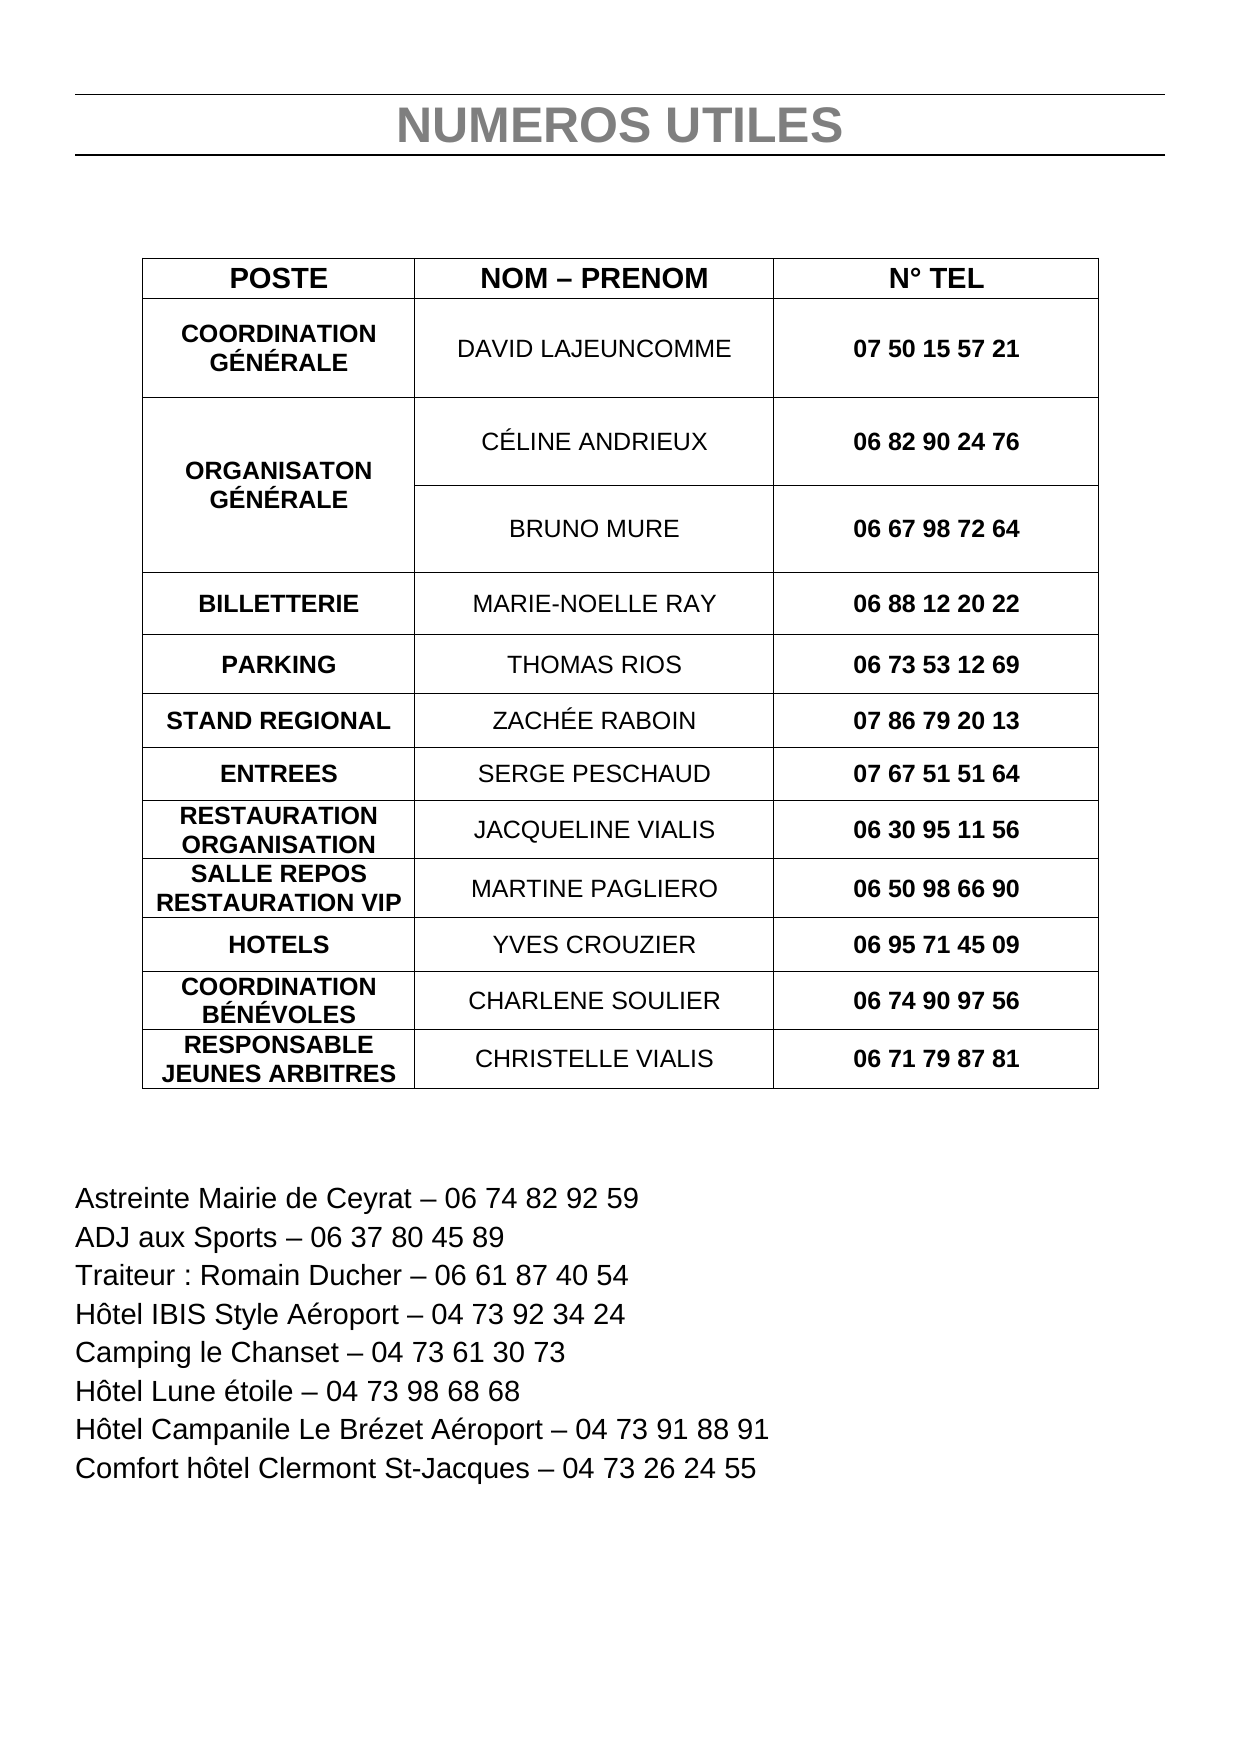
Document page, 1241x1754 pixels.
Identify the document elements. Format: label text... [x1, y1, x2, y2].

table_cell YVES CROUZIER [415, 918, 773, 971]
text Camping le Chanset – 04 73 61 30 73 [75, 1335, 1165, 1369]
table_cell 06 74 90 97 56 [774, 972, 1098, 1029]
table_cell SALLE REPOS RESTAURATION VIP [143, 859, 414, 917]
table_cell 07 50 15 57 21 [774, 299, 1098, 397]
table_cell ORGANISATON GÉNÉRALE [143, 398, 414, 572]
table_cell RESPONSABLE JEUNES ARBITRES [143, 1030, 414, 1088]
text ADJ aux Sports – 06 37 80 45 89 [75, 1219, 1165, 1253]
table_header N° TEL [774, 259, 1098, 298]
table_cell PARKING [143, 635, 414, 693]
table_cell COORDINATION GÉNÉRALE [143, 299, 414, 397]
table_cell JACQUELINE VIALIS [415, 801, 773, 858]
table_cell HOTELS [143, 918, 414, 971]
table_cell CHARLENE SOULIER [415, 972, 773, 1029]
text NUMEROS UTILES [75, 95, 1165, 154]
table_header POSTE [143, 259, 414, 298]
table_cell CHRISTELLE VIALIS [415, 1030, 773, 1088]
table_cell THOMAS RIOS [415, 635, 773, 693]
text Comfort hôtel Clermont St-Jacques – 04 73 26 24 55 [75, 1451, 1165, 1484]
text Hôtel Lune étoile – 04 73 98 68 68 [75, 1374, 1165, 1407]
table_cell RESTAURATION ORGANISATION [143, 801, 414, 858]
table_cell 06 50 98 66 90 [774, 859, 1098, 917]
table_cell 07 86 79 20 13 [774, 694, 1098, 747]
table_cell 06 95 71 45 09 [774, 918, 1098, 971]
table_cell MARIE-NOELLE RAY [415, 573, 773, 634]
table_cell COORDINATION BÉNÉVOLES [143, 972, 414, 1029]
text Hôtel Campanile Le Brézet Aéroport – 04 73 91 88 91 [75, 1412, 1165, 1446]
text Astreinte Mairie de Ceyrat – 06 74 82 92 59 [75, 1181, 1165, 1214]
table_header NOM – PRENOM [415, 259, 773, 298]
table_cell BRUNO MURE [415, 486, 773, 572]
table_cell BILLETTERIE [143, 573, 414, 634]
table_cell 06 73 53 12 69 [774, 635, 1098, 693]
table_cell DAVID LAJEUNCOMME [415, 299, 773, 397]
table_cell ZACHÉE RABOIN [415, 694, 773, 747]
table_cell ENTREES [143, 748, 414, 800]
table_cell 06 82 90 24 76 [774, 398, 1098, 484]
table_cell MARTINE PAGLIERO [415, 859, 773, 917]
table_cell 06 67 98 72 64 [774, 486, 1098, 572]
table_cell 07 67 51 51 64 [774, 748, 1098, 800]
text Traiteur : Romain Ducher – 06 61 87 40 54 [75, 1258, 1165, 1292]
table_cell SERGE PESCHAUD [415, 748, 773, 800]
text Hôtel IBIS Style Aéroport – 04 73 92 34 24 [75, 1297, 1165, 1330]
table_cell 06 30 95 11 56 [774, 801, 1098, 858]
table_cell 06 71 79 87 81 [774, 1030, 1098, 1088]
table_cell CÉLINE ANDRIEUX [415, 398, 773, 484]
table_cell 06 88 12 20 22 [774, 573, 1098, 634]
table_cell STAND REGIONAL [143, 694, 414, 747]
